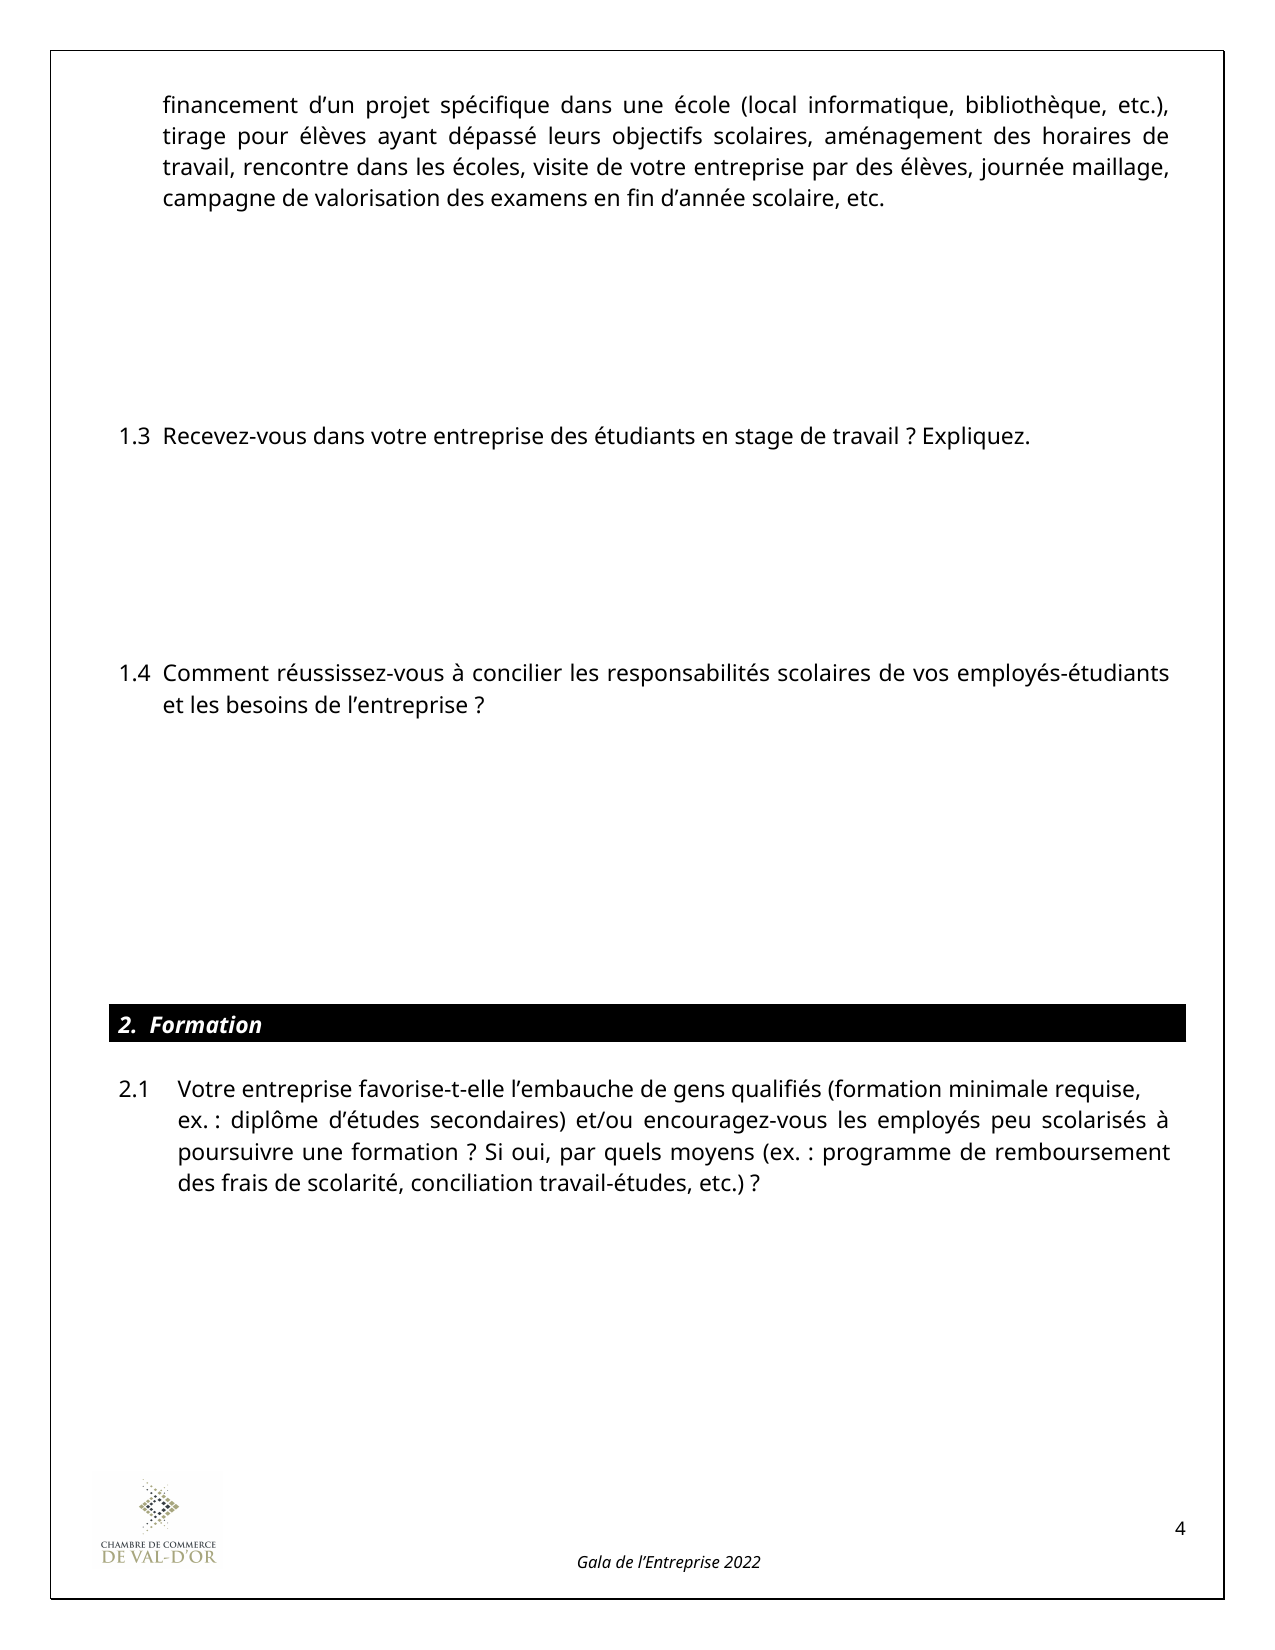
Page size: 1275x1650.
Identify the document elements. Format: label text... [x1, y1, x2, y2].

picture [92, 1471, 224, 1569]
text 2.1 Votre entreprise favorise-t-elle l’embauche de gens qualifiés (formation minimale requise, [118, 1073, 1171, 1104]
list 1.3 Recevez-vous dans votre entreprise des étudiants en stage de travail ? Expliquez. [118, 420, 1171, 451]
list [118, 89, 1171, 214]
text 2. Formation [110, 1005, 1185, 1041]
text ex. : diplôme d’études secondaires) et/ou encouragez-vous les employés peu scolarisés à poursuivre une formation ? Si oui, par quels moyens (ex. : programme de remboursement des frais de scolarité, conciliation travail-études, etc.) ? [118, 1104, 1171, 1198]
list Comment réussissez-vous à concilier les responsabilités scolaires de vos employés-étudiants et les besoins de l’entreprise ? [118, 657, 1171, 720]
